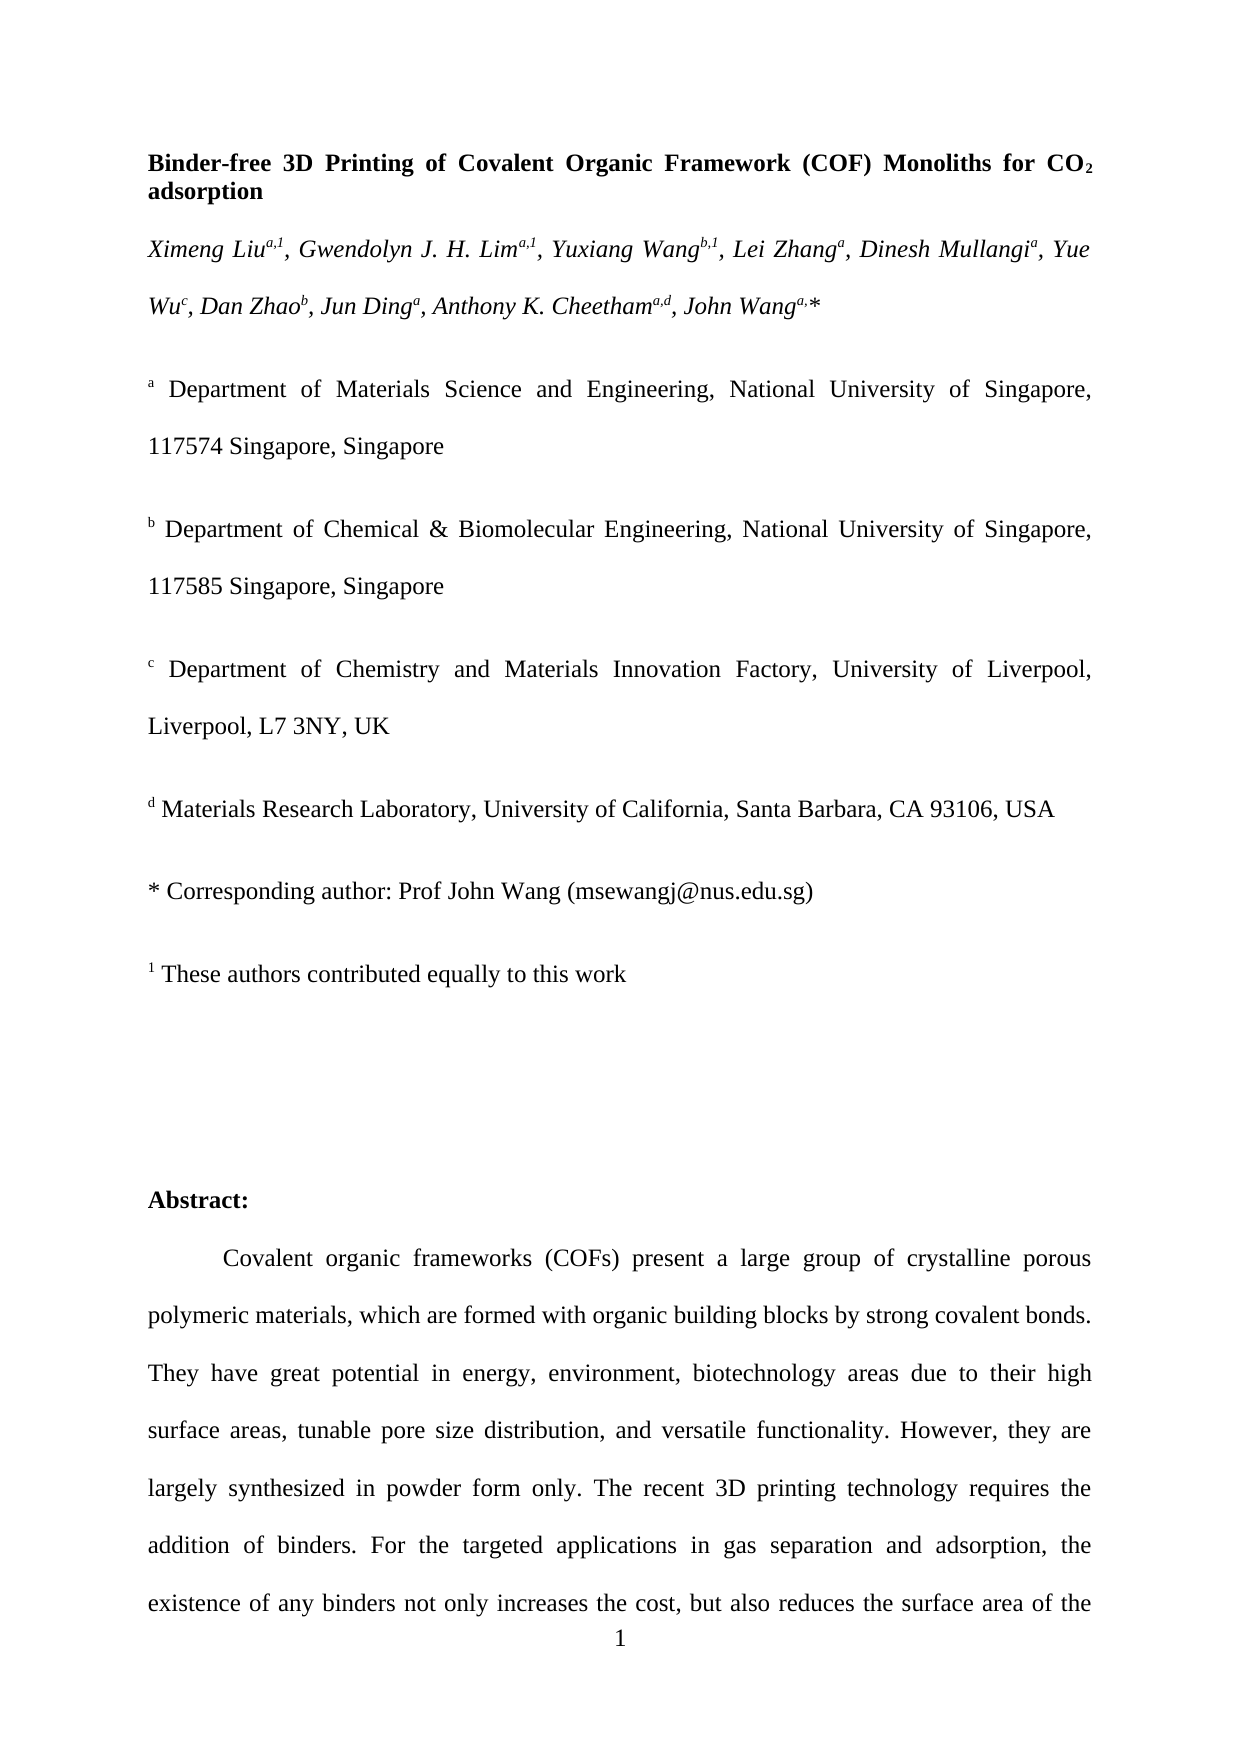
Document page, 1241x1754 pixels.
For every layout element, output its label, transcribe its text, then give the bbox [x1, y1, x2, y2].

text c Department of Chemistry and Materials Innovation Factory, University of Liverpool, Liverpool, L7 3NY, UK [148, 654, 1093, 740]
text d Materials Research Laboratory, University of California, Santa Barbara, CA 93106, USA [148, 794, 1093, 823]
title Binder-free 3D Printing of Covalent Organic Framework (COF) Monoliths for CO2 adsorption [148, 148, 1093, 205]
text * Corresponding author: Prof John Wang (msewangj@nus.edu.sg) [148, 876, 1093, 905]
text a Department of Materials Science and Engineering, National University of Singapore, 117574 Singapore, Singapore [148, 374, 1093, 460]
text Ximeng Liua,1, Gwendolyn J. H. Lima,1, Yuxiang Wangb,1, Lei Zhanga, Dinesh Mullangia, Yue Wuc, Dan Zhaob, Jun Dinga, Anthony K. Cheethama,d, John Wanga,* [148, 234, 1093, 320]
text b Department of Chemical & Biomolecular Engineering, National University of Singapore, 117585 Singapore, Singapore [148, 514, 1093, 600]
text Abstract: [148, 1185, 1093, 1214]
text 1 These authors contributed equally to this work [148, 959, 1093, 988]
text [148, 1243, 1093, 1616]
